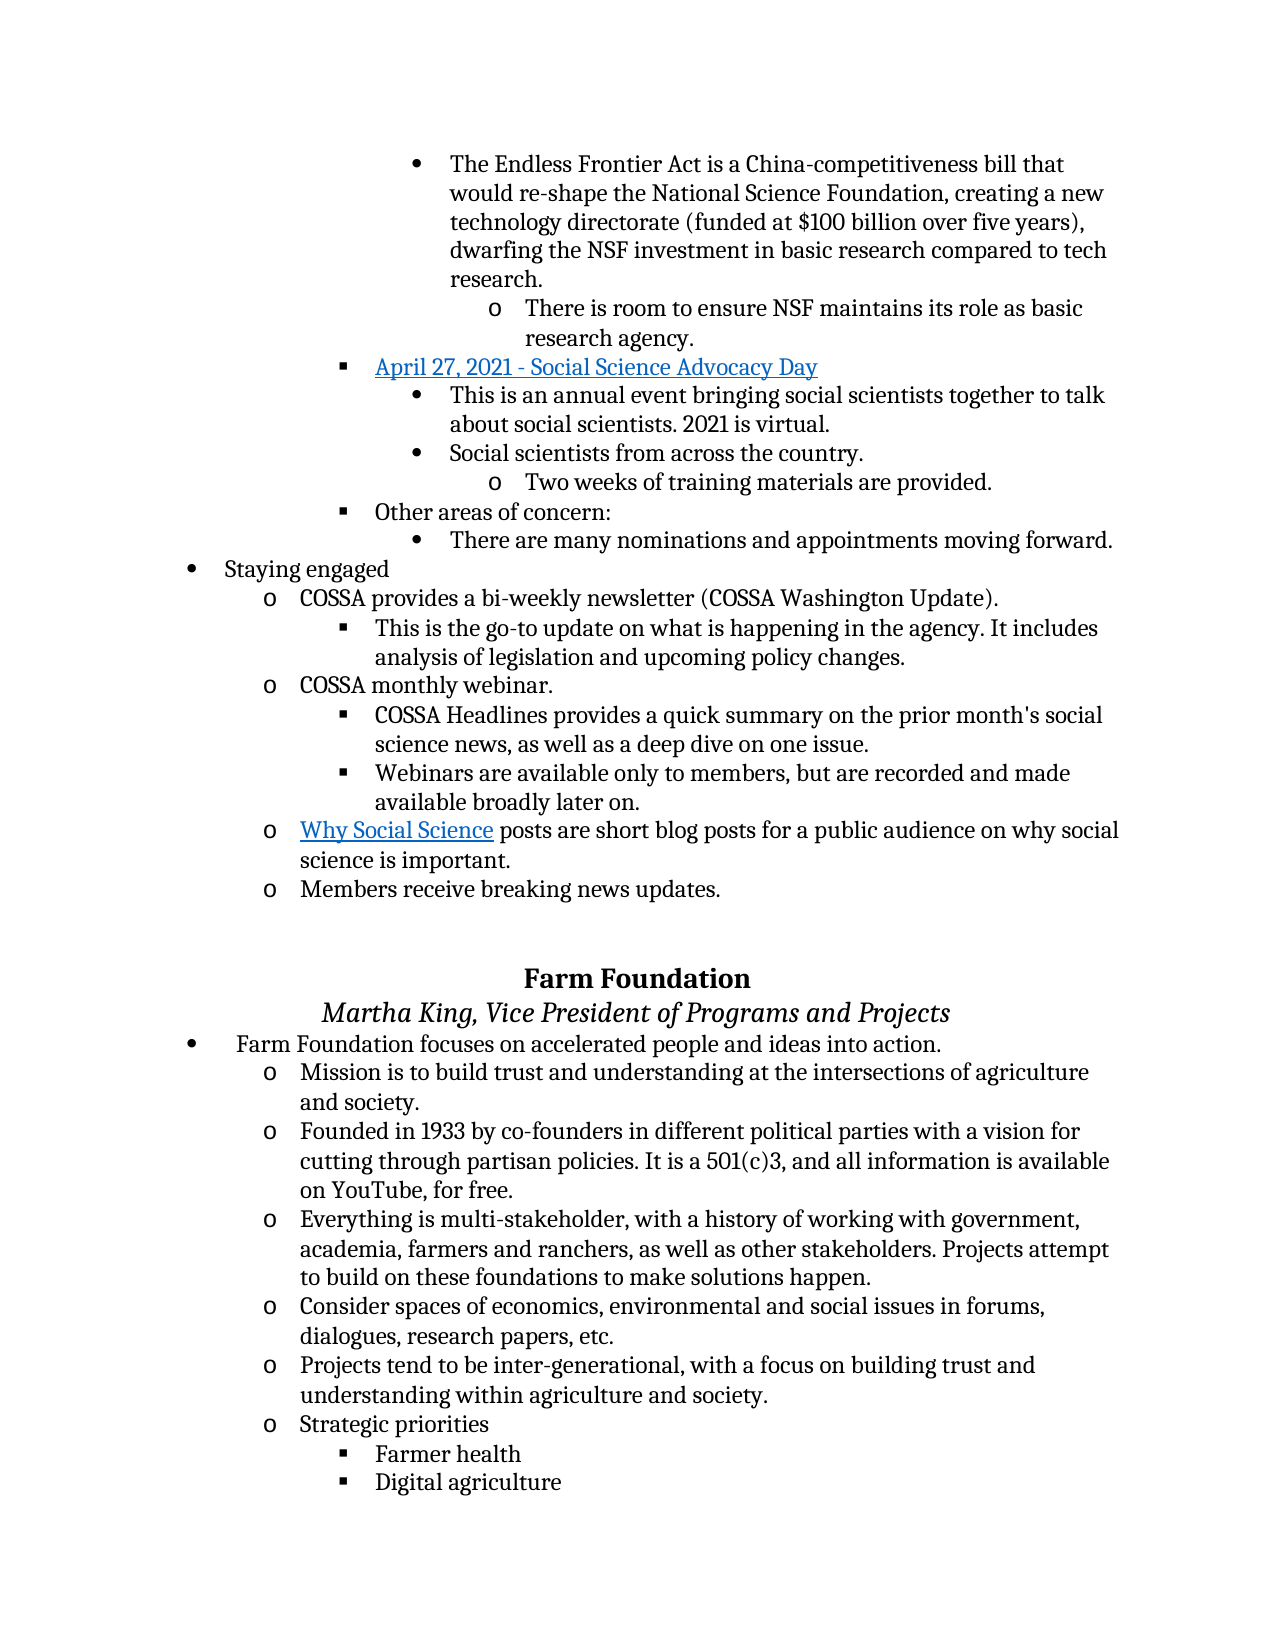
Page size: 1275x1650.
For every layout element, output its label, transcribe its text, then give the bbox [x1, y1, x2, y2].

list COSSA monthly webinar. [262, 671, 1125, 701]
list There is room to ensure NSF maintains its role as basic research agency. [487, 294, 1125, 352]
list Digital agriculture [337, 1468, 1125, 1497]
list Other areas of concern: [337, 497, 1125, 526]
list COSSA Headlines provides a quick summary on the prior month's social science news, as well as a deep dive on one issue. [337, 701, 1125, 759]
list Founded in 1933 by co-founders in different political parties with a vision for cutting through partisan policies. It is a 501(c)3, and all information is available on YouTube, for free. [262, 1117, 1125, 1204]
list This is the go-to update on what is happening in the agency. It includes analysis of legislation and upcoming policy changes. [337, 614, 1125, 671]
text Martha King, Vice President of Programs and Projects [150, 996, 1125, 1029]
text Farm Foundation [150, 962, 1125, 996]
list Webinars are available only to members, but are recorded and made available broadly later on. [337, 759, 1125, 816]
list Everything is multi-stakeholder, with a history of working with government, academia, farmers and ranchers, as well as other stakeholders. Projects attempt to build on these foundations to make solutions happen. [262, 1204, 1125, 1292]
list There are many nominations and appointments moving forward. [412, 526, 1125, 555]
list April 27, 2021 - Social Science Advocacy Day [337, 352, 1125, 381]
list Why Social Science posts are short blog posts for a public audience on why social science is important. [262, 816, 1125, 875]
list Consider spaces of economics, environmental and social issues in forums, dialogues, research papers, etc. [262, 1292, 1125, 1351]
list COSSA provides a bi-weekly newsletter (COSSA Washington Update). [262, 584, 1125, 614]
list Members receive breaking news updates. [262, 875, 1125, 905]
list Strategic priorities [262, 1409, 1125, 1439]
list Farmer health [337, 1439, 1125, 1468]
list The Endless Frontier Act is a China-competitiveness bill that would re-shape the National Science Foundation, creating a new technology directorate (funded at $100 billion over five years), dwarfing the NSF investment in basic research compared to tech research. [412, 150, 1125, 294]
list Projects tend to be inter-generational, with a focus on building trust and understanding within agriculture and society. [262, 1351, 1125, 1409]
list Mission is to build trust and understanding at the intersections of agriculture and society. [262, 1058, 1125, 1117]
list Two weeks of training materials are provided. [487, 467, 1125, 497]
list Staying engaged [187, 555, 1125, 584]
list Social scientists from across the country. [412, 439, 1125, 467]
list Farm Foundation focuses on accelerated people and ideas into action. [187, 1029, 1125, 1058]
list This is an annual event bringing social scientists together to talk about social scientists. 2021 is virtual. [412, 381, 1125, 439]
